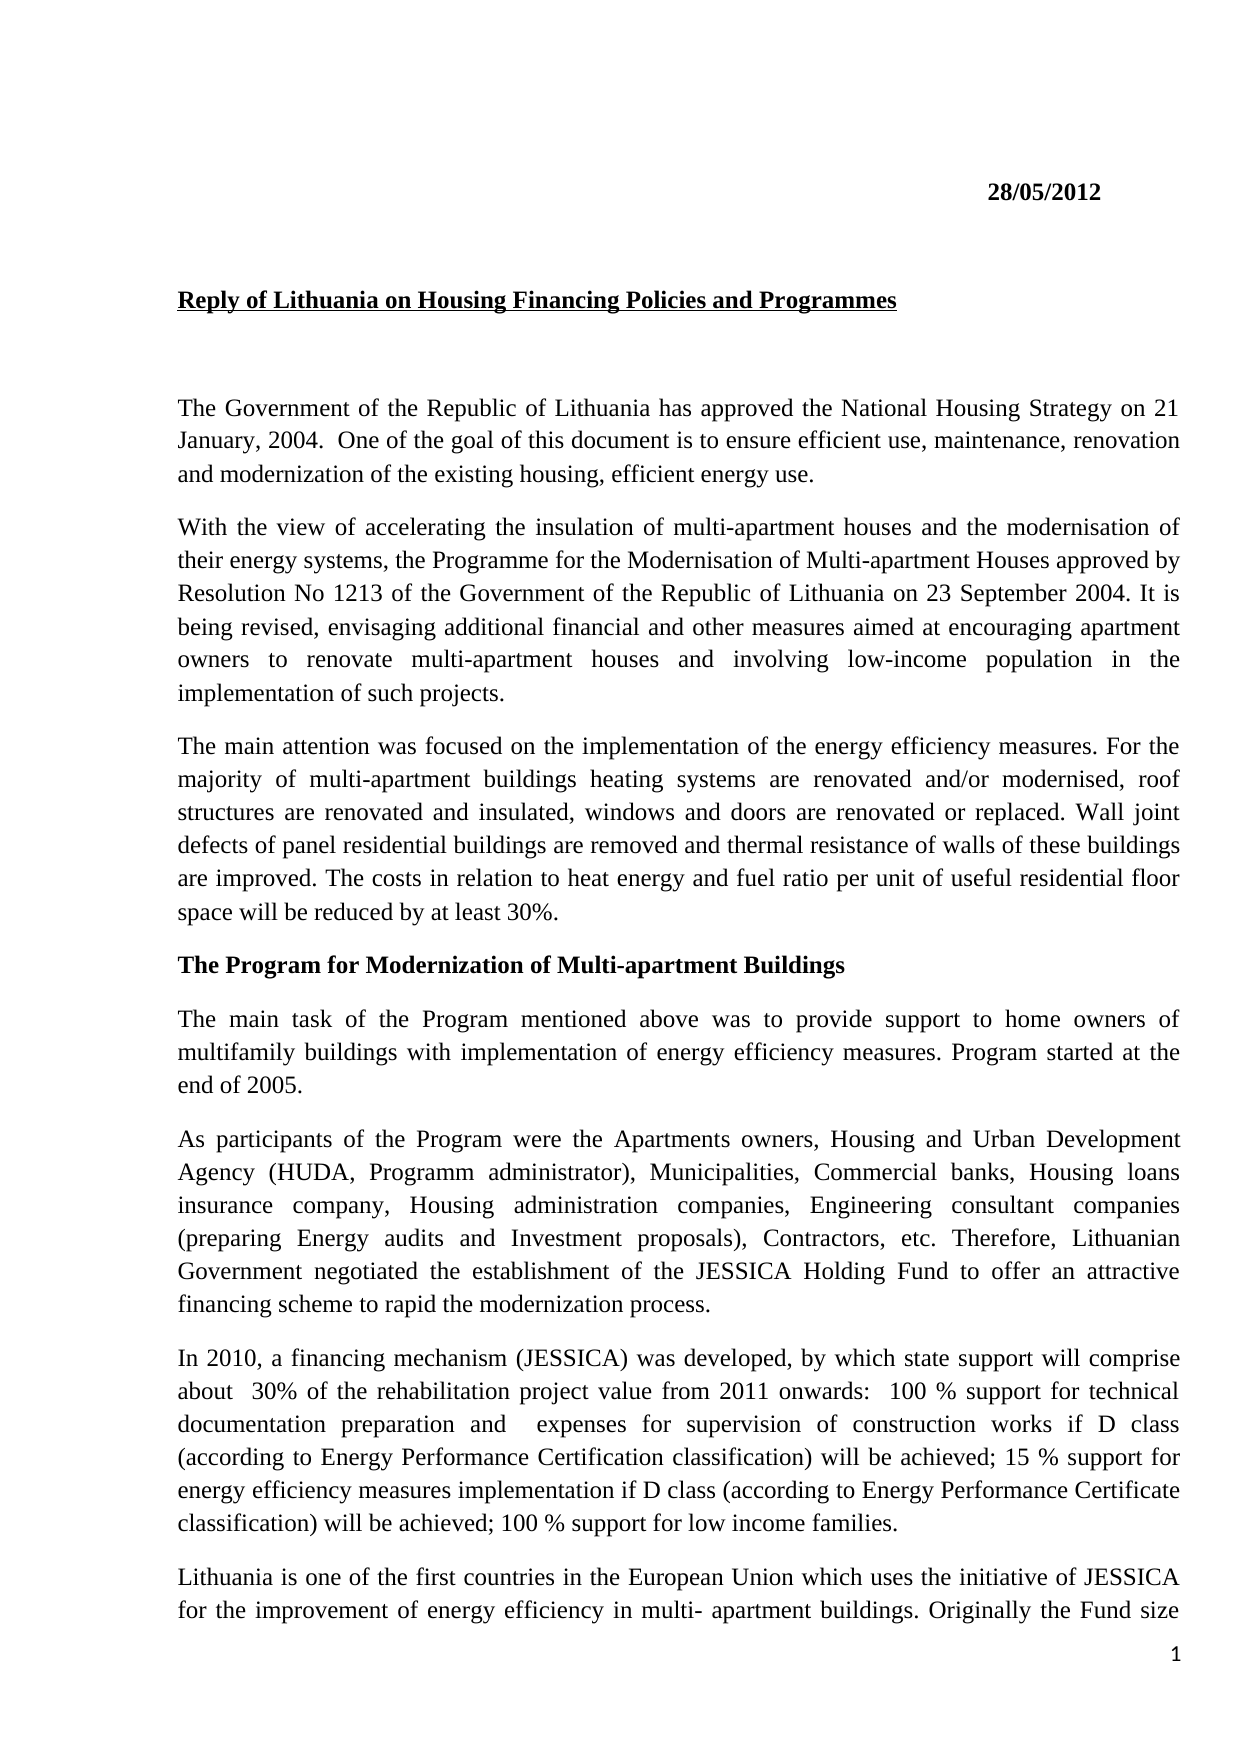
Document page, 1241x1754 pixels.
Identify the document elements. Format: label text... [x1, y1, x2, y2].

text The Government of the Republic of Lithuania has approved the National Housing Strategy on 21 January, 2004. One of the goal of this document is to ensure efficient use, maintenance, renovation and modernization of the existing housing, efficient energy use. [177, 393, 1181, 487]
text The main task of the Program mentioned above was to provide support to home owners of multifamily buildings with implementation of energy efficiency measures. Program started at the end of 2005. [177, 1004, 1181, 1099]
text 28/05/2012 [177, 177, 1181, 206]
text The main attention was focused on the implementation of the energy efficiency measures. For the majority of multi-apartment buildings heating systems are renovated and/or modernised, roof structures are renovated and insulated, windows and doors are renovated or replaced. Wall joint defects of panel residential buildings are removed and thermal resistance of walls of these buildings are improved. The costs in relation to heat energy and fuel ratio per unit of useful residential floor space will be reduced by at least 30%. [177, 731, 1181, 925]
text Reply of Lithuania on Housing Financing Policies and Programmes [177, 285, 1181, 314]
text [177, 1562, 1181, 1624]
text In 2010, a financing mechanism (JESSICA) was developed, by which state support will comprise about 30% of the rehabilitation project value from 2011 onwards: 100 % support for technical documentation preparation and expenses for supervision of construction works if D class (according to Energy Performance Certification classification) will be achieved; 15 % support for energy efficiency measures implementation if D class (according to Energy Performance Certificate classification) will be achieved; 100 % support for low income families. [177, 1343, 1181, 1537]
text As participants of the Program were the Apartments owners, Housing and Urban Development Agency (HUDA, Programm administrator), Municipalities, Commercial banks, Housing loans insurance company, Housing administration companies, Engineering consultant companies (preparing Energy audits and Investment proposals), Contractors, etc. Therefore, Lithuanian Government negotiated the establishment of the JESSICA Holding Fund to offer an attractive financing scheme to rapid the modernization process. [177, 1124, 1181, 1318]
text With the view of accelerating the insulation of multi-apartment houses and the modernisation of their energy systems, the Programme for the Modernisation of Multi-apartment Houses approved by Resolution No 1213 of the Government of the Republic of Lithuania on 23 September 2004. It is being revised, envisaging additional financial and other measures aimed at encouraging apartment owners to renovate multi-apartment houses and involving low-income population in the implementation of such projects. [177, 512, 1181, 706]
text The Program for Modernization of Multi-apartment Buildings [177, 950, 1181, 979]
